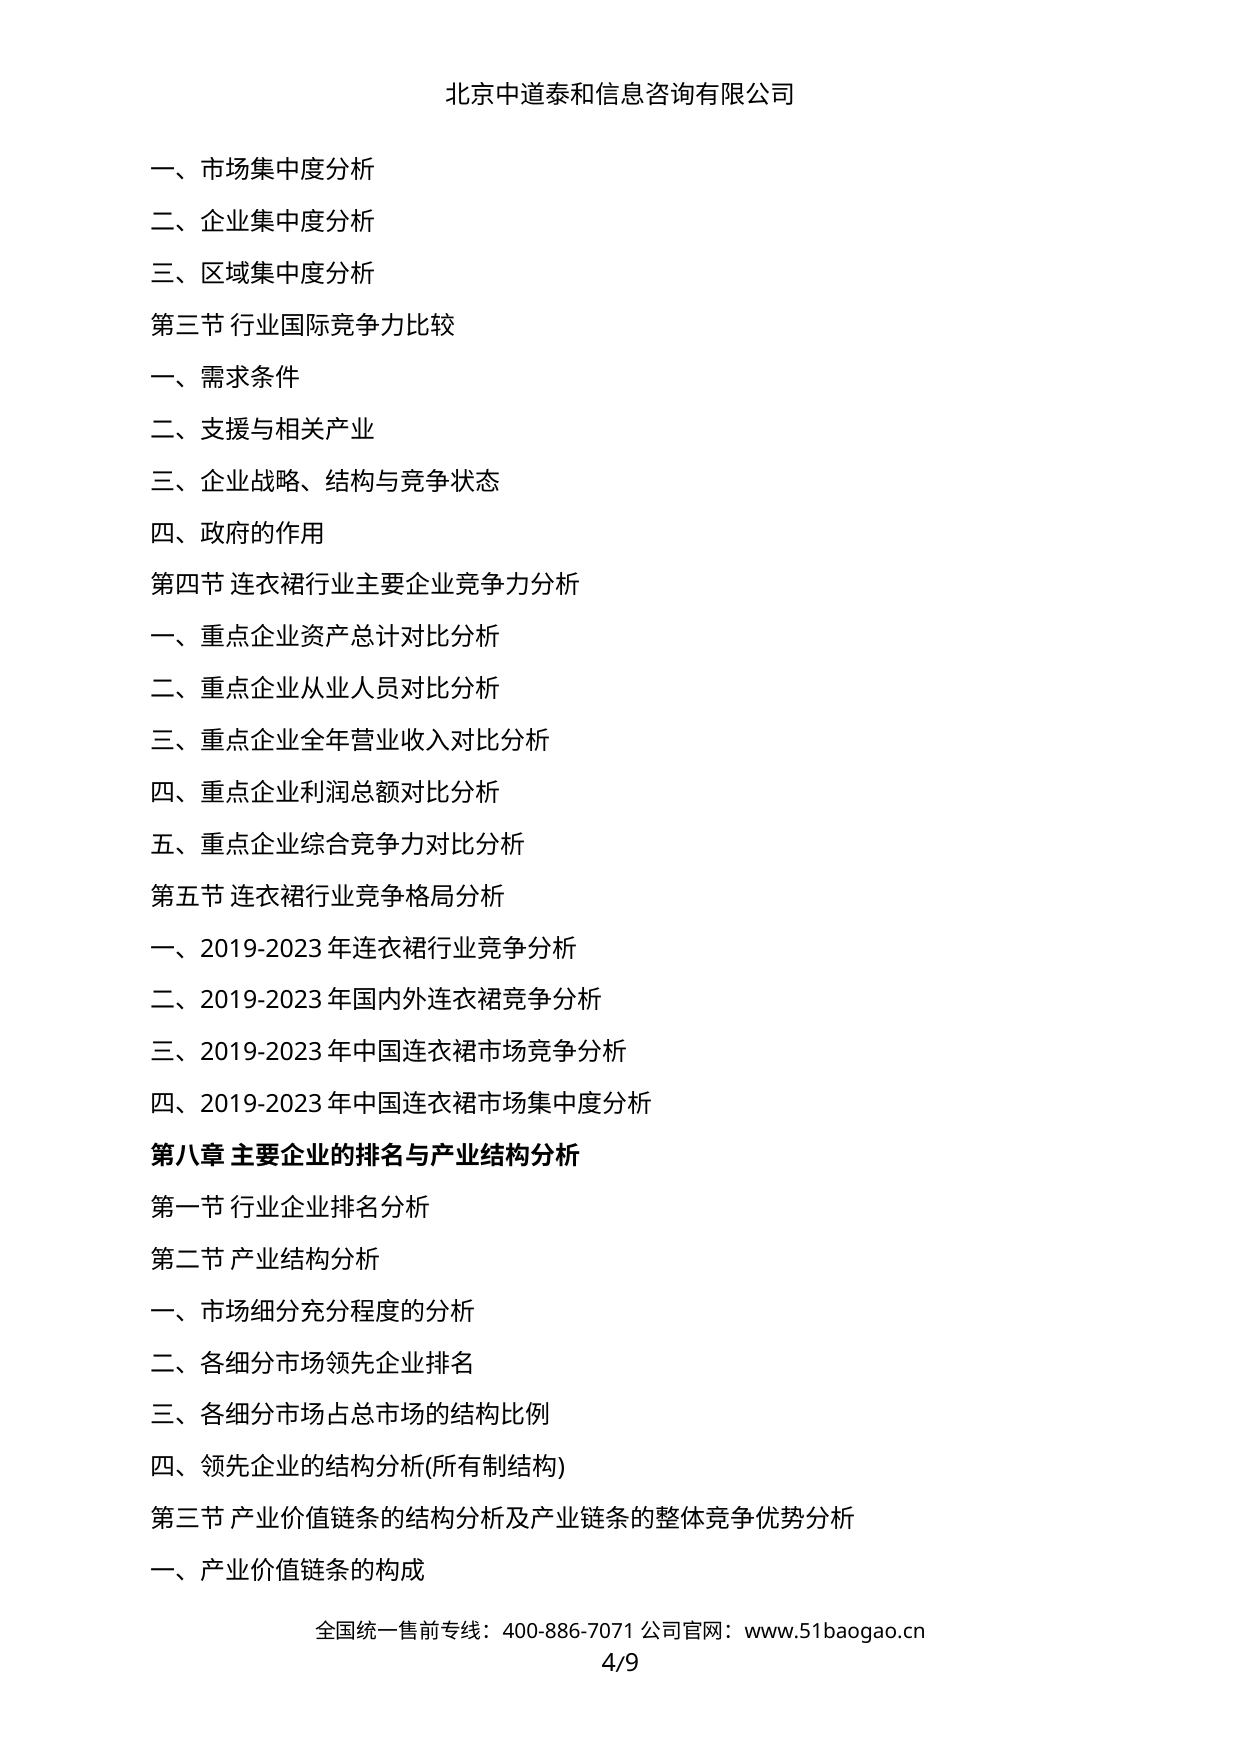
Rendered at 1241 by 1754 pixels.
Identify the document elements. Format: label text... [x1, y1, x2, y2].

text 二、2019-2023年国内外连衣裙竞争分析 [150, 980, 1090, 1016]
text 三、各细分市场占总市场的结构比例 [150, 1395, 1090, 1431]
text 一、2019-2023年连衣裙行业竞争分析 [150, 928, 1090, 964]
text 第八章 主要企业的排名与产业结构分析 [150, 1136, 1090, 1172]
text 四、重点企业利润总额对比分析 [150, 772, 1090, 809]
text 二、各细分市场领先企业排名 [150, 1343, 1090, 1379]
text 四、2019-2023年中国连衣裙市场集中度分析 [150, 1084, 1090, 1120]
text 二、重点企业从业人员对比分析 [150, 669, 1090, 705]
text 第一节 行业企业排名分析 [150, 1187, 1090, 1224]
text 三、区域集中度分析 [150, 254, 1090, 290]
text 一、重点企业资产总计对比分析 [150, 617, 1090, 653]
text 一、产业价值链条的构成 [150, 1551, 1090, 1587]
text 第三节 产业价值链条的结构分析及产业链条的整体竞争优势分析 [150, 1499, 1090, 1535]
text 第四节 连衣裙行业主要企业竞争力分析 [150, 565, 1090, 601]
text 三、企业战略、结构与竞争状态 [150, 461, 1090, 497]
text 第五节 连衣裙行业竞争格局分析 [150, 876, 1090, 912]
text 五、重点企业综合竞争力对比分析 [150, 824, 1090, 861]
text 一、市场细分充分程度的分析 [150, 1291, 1090, 1327]
text 二、企业集中度分析 [150, 202, 1090, 238]
text 四、领先企业的结构分析(所有制结构) [150, 1447, 1090, 1483]
text 一、市场集中度分析 [150, 150, 1090, 186]
text 第三节 行业国际竞争力比较 [150, 306, 1090, 342]
text 二、支援与相关产业 [150, 409, 1090, 446]
text 三、重点企业全年营业收入对比分析 [150, 721, 1090, 757]
text 第二节 产业结构分析 [150, 1239, 1090, 1276]
text 四、政府的作用 [150, 513, 1090, 549]
text 一、需求条件 [150, 357, 1090, 394]
text 三、2019-2023年中国连衣裙市场竞争分析 [150, 1032, 1090, 1068]
